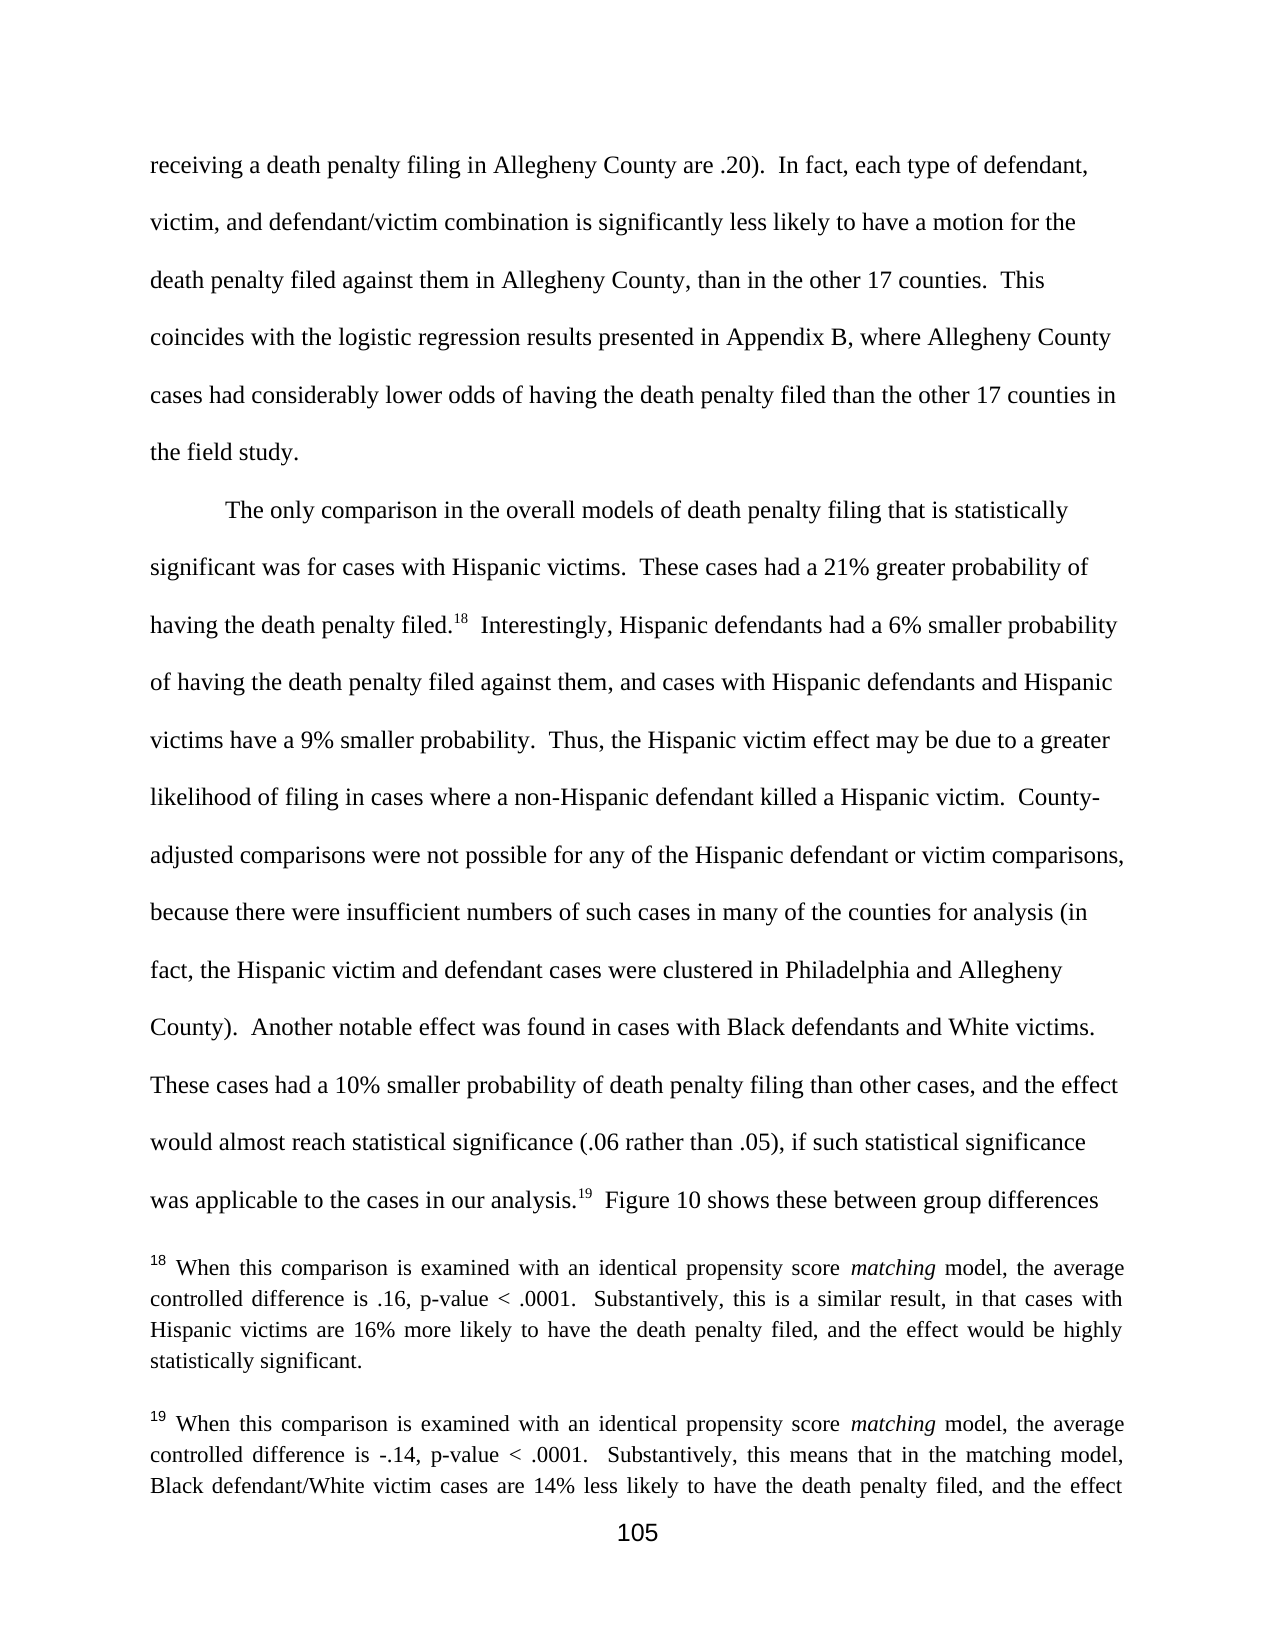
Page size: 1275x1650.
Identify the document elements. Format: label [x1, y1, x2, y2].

text [150, 150, 1125, 466]
text [150, 495, 1125, 1214]
